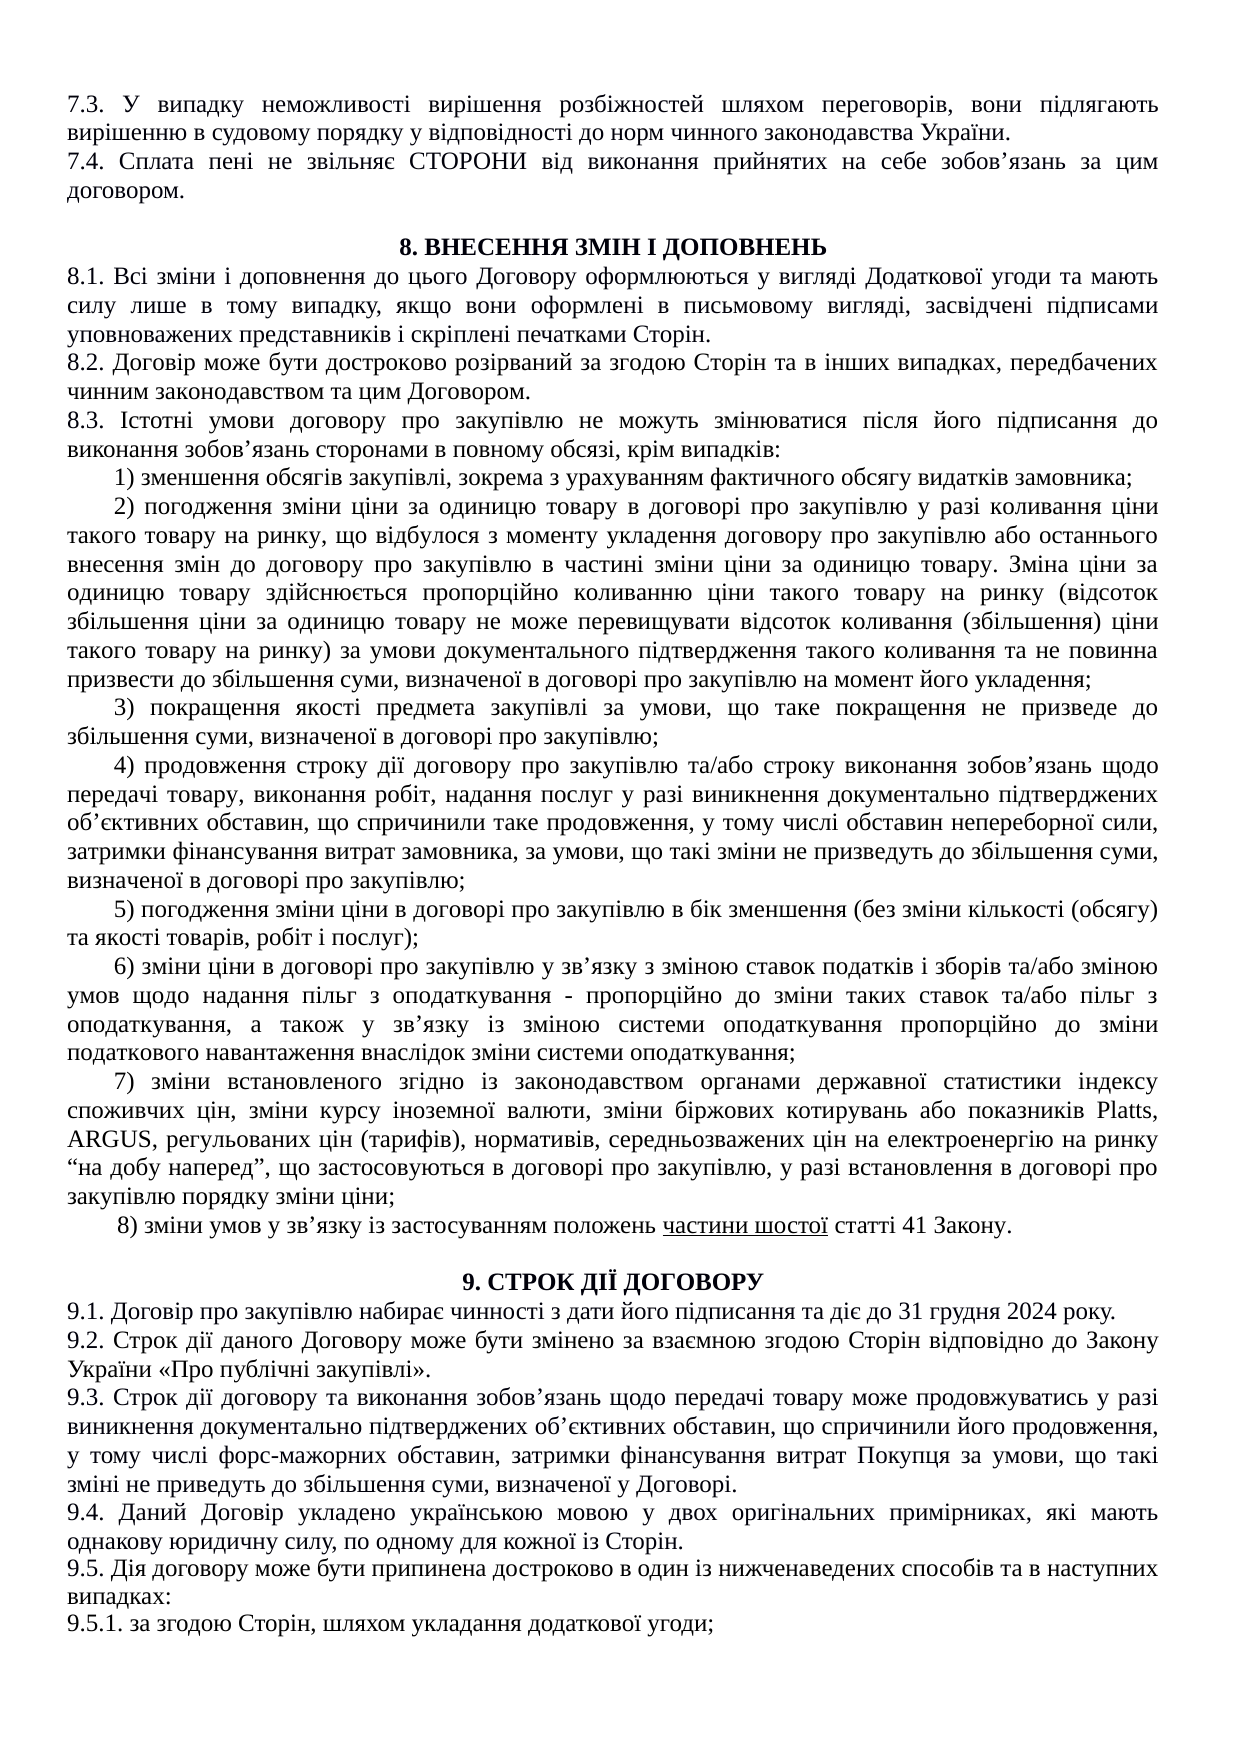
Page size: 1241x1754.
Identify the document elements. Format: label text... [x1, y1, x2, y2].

text 9.5.1. за згодою Сторін, шляхом укладання додаткової угоди; [67, 1609, 1159, 1637]
text 9. СТРОК ДІЇ ДОГОВОРУ [67, 1267, 1159, 1296]
text 9.1. Договір про закупівлю набирає чинності з дати його підписання та діє до 31 грудня 2024 року. [67, 1296, 1159, 1325]
text 8. ВНЕСЕННЯ ЗМІН І ДОПОВНЕНЬ [67, 232, 1159, 261]
text 8.2. Договір може бути достроково розірваний за згодою Сторін та в інших випадках, передбачених чинним законодавством та цим Договором. [67, 347, 1159, 405]
text 9.3. Строк дії договору та виконання зобов’язань щодо передачі товару може продовжуватись у разі виникнення документально підтверджених об’єктивних обставин, що спричинили його продовження, у тому числі форс-мажорних обставин, затримки фінансування витрат Покупця за умови, що такі зміні не приведуть до збільшення суми, визначеної у Договорі. [67, 1382, 1159, 1497]
text 8) зміни умов у зв’язку із застосуванням положень частини шостої статті 41 Закону. [67, 1210, 1159, 1239]
text 9.4. Даний Договір укладено українською мовою у двох оригінальних примірниках, які мають однакову юридичну силу, по одному для кожної із Сторін. [67, 1497, 1159, 1555]
text 4) продовження строку дії договору про закупівлю та/або строку виконання зобов’язань щодо передачі товару, виконання робіт, надання послуг у разі виникнення документально підтверджених об’єктивних обставин, що спричинили таке продовження, у тому числі обставин непереборної сили, затримки фінансування витрат замовника, за умови, що такі зміни не призведуть до збільшення суми, визначеної в договорі про закупівлю; [67, 750, 1159, 894]
text 9.2. Строк дії даного Договору може бути змінено за взаємною згодою Сторін відповідно до Закону України «Про публічні закупівлі». [67, 1325, 1159, 1382]
text 1) зменшення обсягів закупівлі, зокрема з урахуванням фактичного обсягу видатків замовника; [67, 462, 1159, 491]
text 7.3. У випадку неможливості вирішення розбіжностей шляхом переговорів, вони підлягають вирішенню в судовому порядку у відповідності до норм чинного законодавства України. [67, 89, 1159, 146]
text 8.1. Всі зміни і доповнення до цього Договору оформлюються у вигляді Додаткової угоди та мають силу лише в тому випадку, якщо вони оформлені в письмовому вигляді, засвідчені підписами уповноважених представників і скріплені печатками Сторін. [67, 261, 1159, 347]
text 6) зміни ціни в договорі про закупівлю у зв’язку з зміною ставок податків і зборів та/або зміною умов щодо надання пільг з оподаткування - пропорційно до зміни таких ставок та/або пільг з оподаткування, а також у зв’язку із зміною системи оподаткування пропорційно до зміни податкового навантаження внаслідок зміни системи оподаткування; [67, 951, 1159, 1066]
text 8.3. Істотні умови договору про закупівлю не можуть змінюватися після його підписання до виконання зобов’язань сторонами в повному обсязі, крім випадків: [67, 405, 1159, 462]
text 9.5. Дія договору може бути припинена достроково в один із нижченаведених способів та в наступних випадках: [67, 1555, 1159, 1609]
text 2) погодження зміни ціни за одиницю товару в договорі про закупівлю у разі коливання ціни такого товару на ринку, що відбулося з моменту укладення договору про закупівлю або останнього внесення змін до договору про закупівлю в частині зміни ціни за одиницю товару. Зміна ціни за одиницю товару здійснюється пропорційно коливанню ціни такого товару на ринку (відсоток збільшення ціни за одиницю товару не може перевищувати відсоток коливання (збільшення) ціни такого товару на ринку) за умови документального підтвердження такого коливання та не повинна призвести до збільшення суми, визначеної в договорі про закупівлю на момент його укладення; [67, 491, 1159, 692]
text 7) зміни встановленого згідно із законодавством органами державної статистики індексу споживчих цін, зміни курсу іноземної валюти, зміни біржових котирувань або показників Platts, ARGUS, регульованих цін (тарифів), нормативів, середньозважених цін на електроенергію на ринку “на добу наперед”, що застосовуються в договорі про закупівлю, у разі встановлення в договорі про закупівлю порядку зміни ціни; [67, 1066, 1159, 1210]
text 5) погодження зміни ціни в договорі про закупівлю в бік зменшення (без зміни кількості (обсягу) та якості товарів, робіт і послуг); [67, 894, 1159, 951]
text 3) покращення якості предмета закупівлі за умови, що таке покращення не призведе до збільшення суми, визначеної в договорі про закупівлю; [67, 692, 1159, 750]
text 7.4. Сплата пені не звільняє СТОРОНИ від виконання прийнятих на себе зобов’язань за цим договором. [67, 146, 1159, 204]
